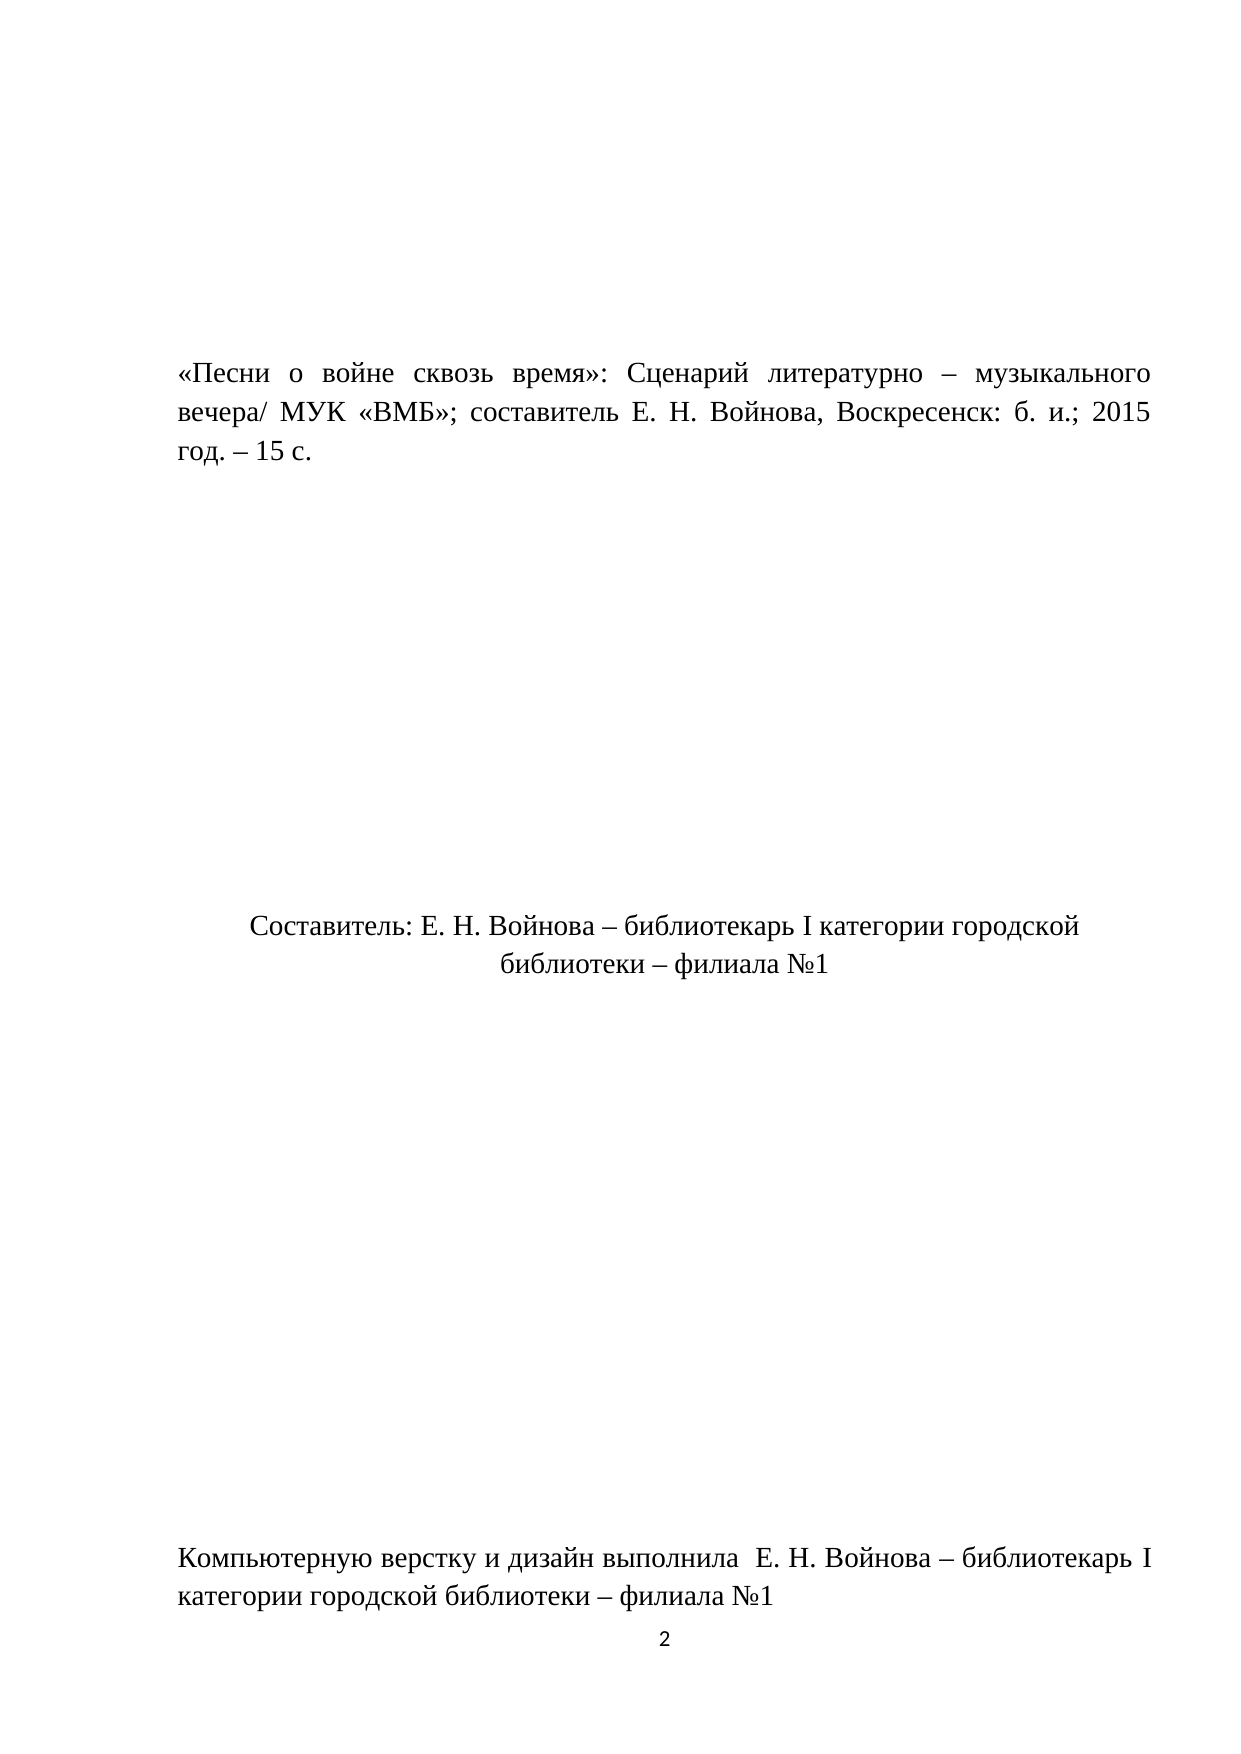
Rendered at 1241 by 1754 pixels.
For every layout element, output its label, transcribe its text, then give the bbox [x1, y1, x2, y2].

text «Песни о войне сквозь время»: Сценарий литературно – музыкального вечера/ МУК «ВМБ»; составитель Е. Н. Войнова, Воскресенск: б. и.; 2015 год. – 15 с. [177, 356, 1152, 466]
text Составитель: Е. Н. Войнова – библиотекарь I категории городской библиотеки – филиала №1 [177, 908, 1152, 980]
text Компьютерную верстку и дизайн выполнила Е. Н. Войнова – библиотекарь I категории городской библиотеки – филиала №1 [177, 1540, 1152, 1612]
